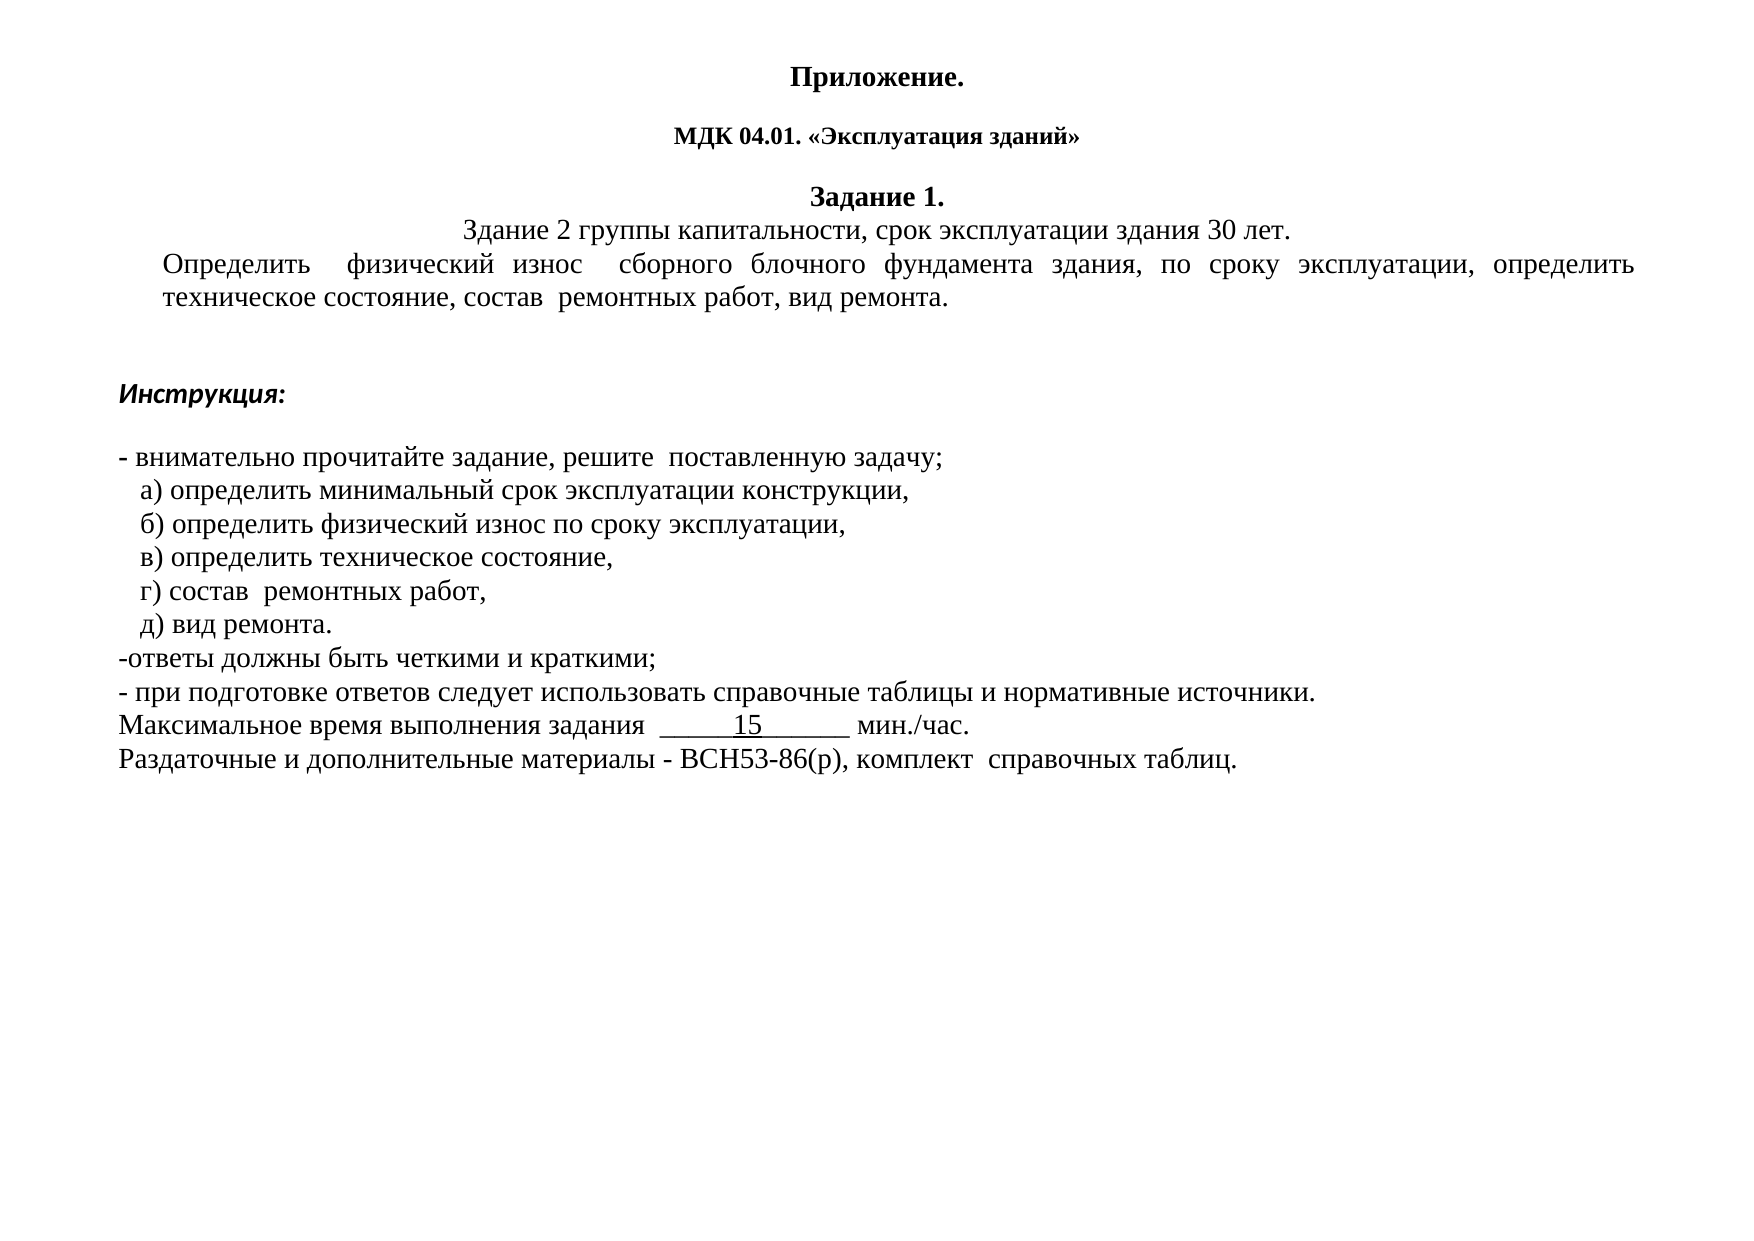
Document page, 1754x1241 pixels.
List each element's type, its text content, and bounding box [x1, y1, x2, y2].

text г) состав ремонтных работ, [118, 573, 1636, 607]
list Инструкция: [118, 375, 1636, 411]
text МДК 04.01. «Эксплуатация зданий» [118, 121, 1636, 150]
text Приложение. [118, 59, 1636, 93]
text - при подготовке ответов следует использовать справочные таблицы и нормативные источники. [118, 674, 1636, 707]
text в) определить техническое состояние, [118, 539, 1636, 573]
text - внимательно прочитайте задание, решите поставленную задачу; [118, 439, 1636, 472]
text а) определить минимальный срок эксплуатации конструкции, [118, 472, 1636, 506]
text Раздаточные и дополнительные материалы - ВСН53-86(р), комплект справочных таблиц. [118, 741, 1636, 774]
text Здание 2 группы капитальности, срок эксплуатации здания 30 лет. [118, 212, 1636, 246]
text б) определить физический износ по сроку эксплуатации, [118, 506, 1636, 539]
text Определить физический износ сборного блочного фундамента здания, по сроку эксплуатации, определить техническое состояние, состав ремонтных работ, вид ремонта. [162, 246, 1636, 313]
text Задание 1. [118, 179, 1636, 212]
text -ответы должны быть четкими и краткими; [118, 640, 1636, 674]
text д) вид ремонта. [118, 607, 1636, 640]
text Максимальное время выполнения задания _____15______ мин./час. [118, 707, 1636, 741]
